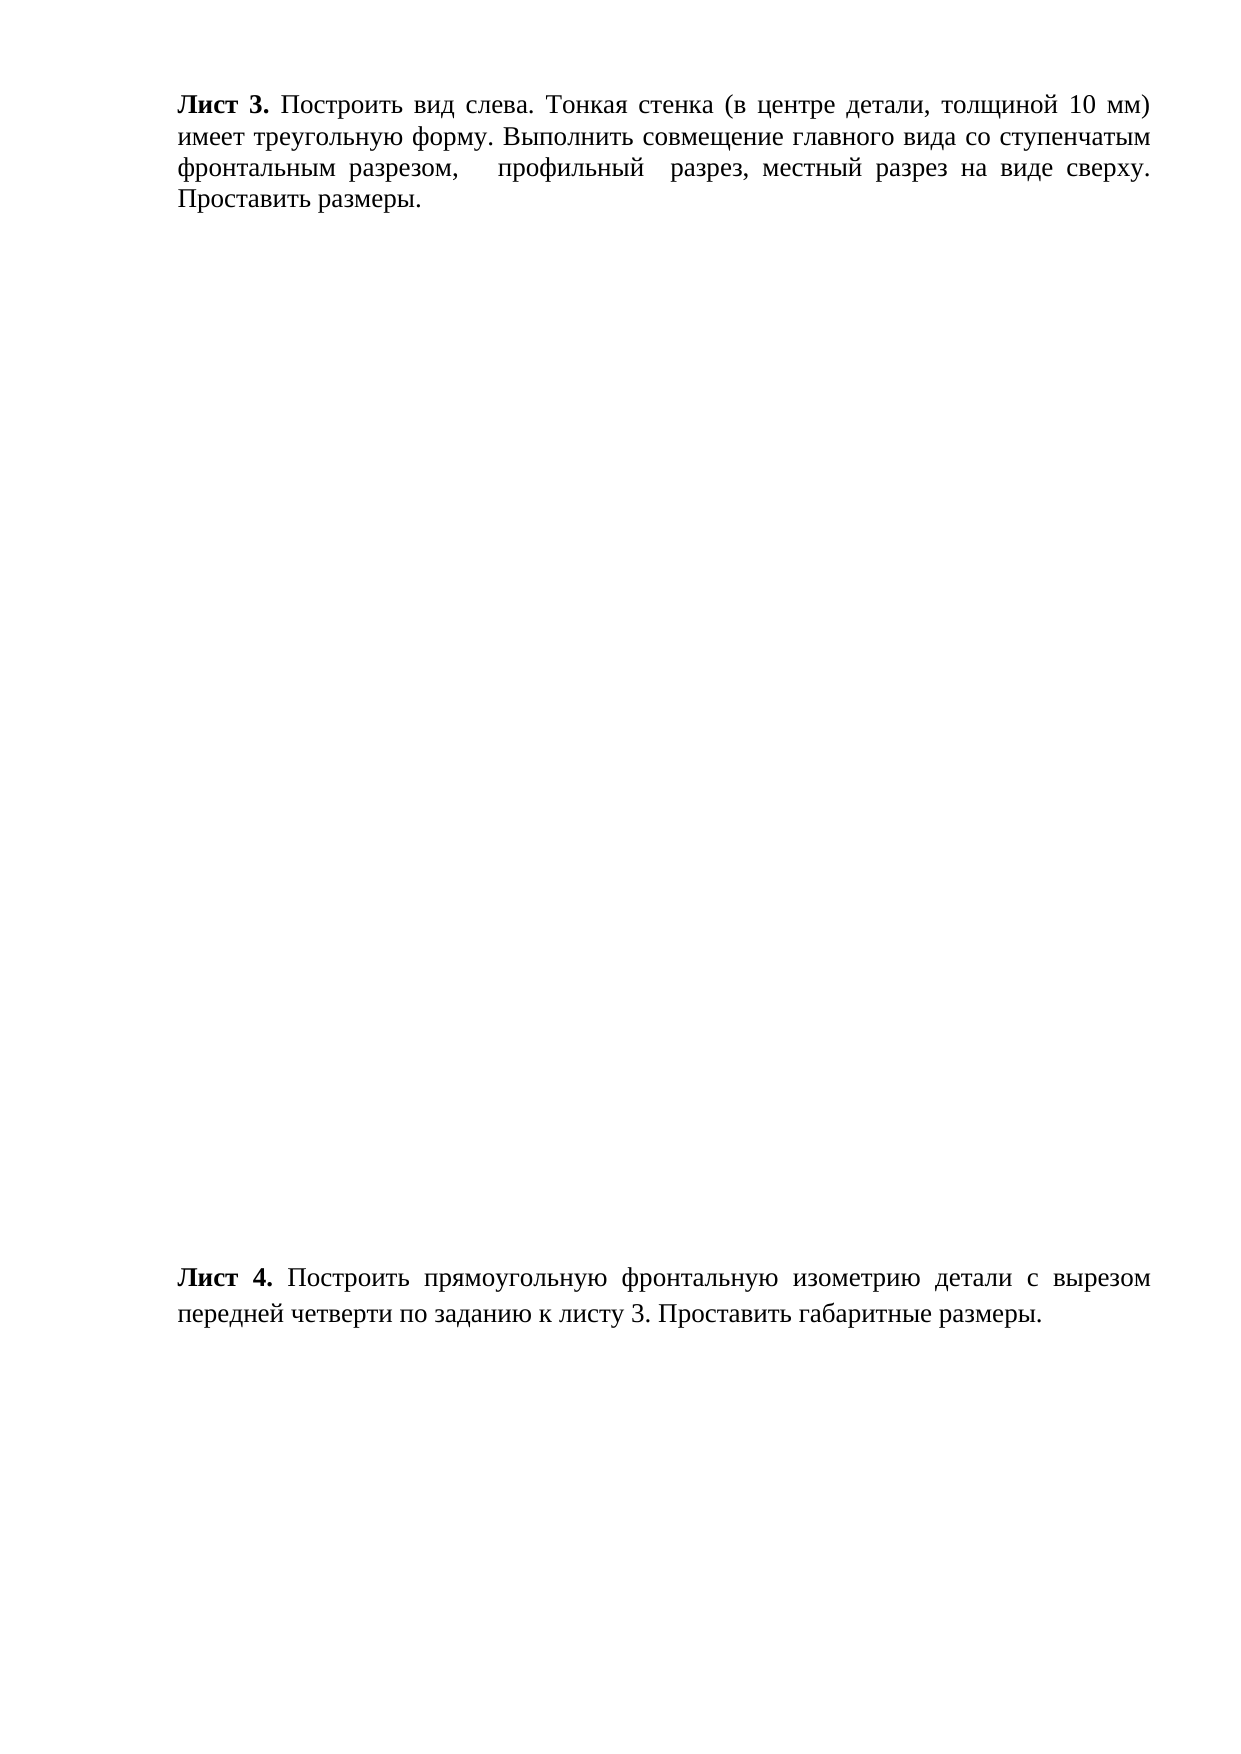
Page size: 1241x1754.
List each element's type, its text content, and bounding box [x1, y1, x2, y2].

text Лист 4. Построить прямоугольную фронтальную изометрию детали с вырезом передней четверти по заданию к листу 3. Проставить габаритные размеры. [177, 1261, 1152, 1328]
text Лист 3. Построить вид слева. Тонкая стенка (в центре детали, толщиной 10 мм) имеет треугольную форму. Выполнить совмещение главного вида со ступенчатым фронтальным разрезом, профильный разрез, местный разрез на виде сверху. Проставить размеры. [177, 89, 1152, 213]
